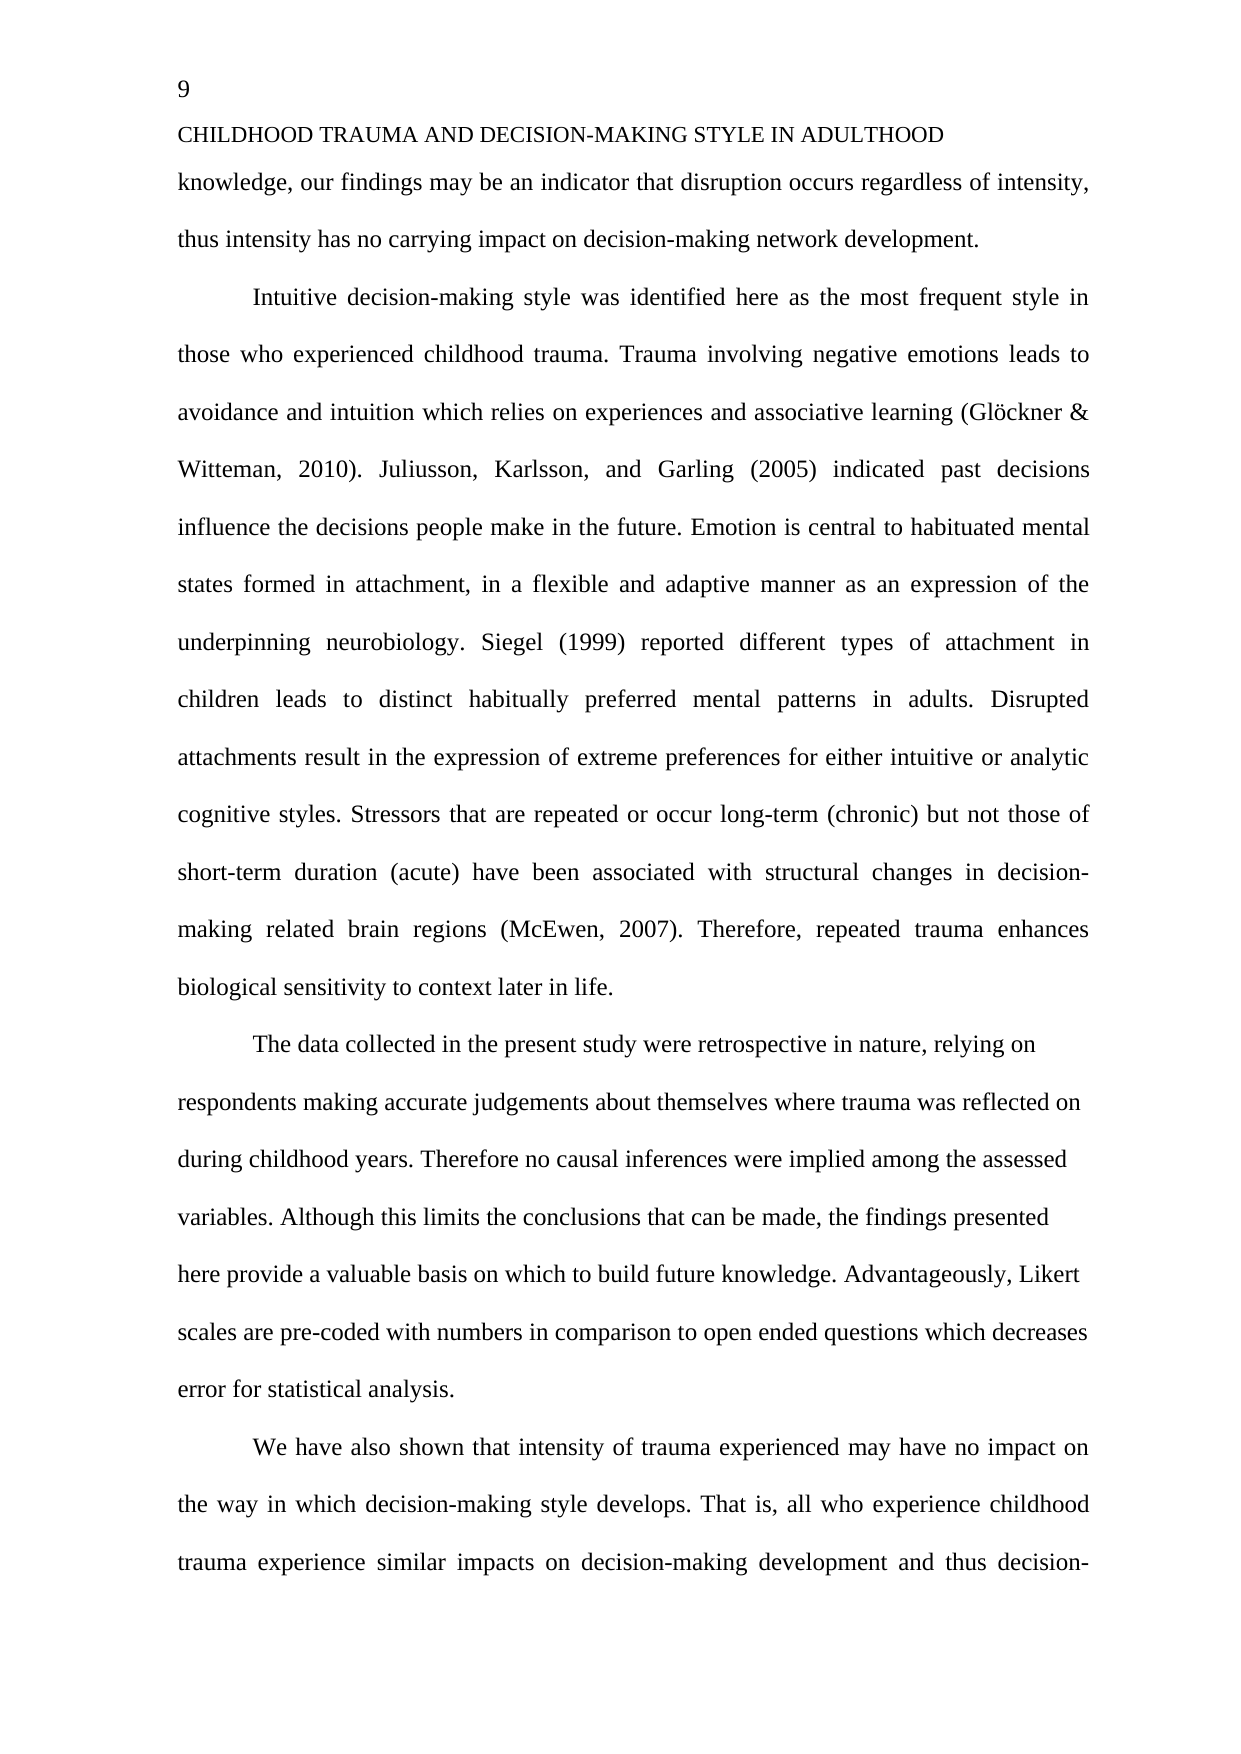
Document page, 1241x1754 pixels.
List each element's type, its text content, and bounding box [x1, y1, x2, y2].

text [177, 167, 1090, 253]
text Intuitive decision-making style was identified here as the most frequent style in those who experienced childhood trauma. Trauma involving negative emotions leads to avoidance and intuition which relies on experiences and associative learning (Glöckner & Witteman, 2010). Juliusson, Karlsson, and Garling (2005) indicated past decisions influence the decisions people make in the future. Emotion is central to habituated mental states formed in attachment, in a flexible and adaptive manner as an expression of the underpinning neurobiology. Siegel (1999) reported different types of attachment in children leads to distinct habitually preferred mental patterns in adults. Disrupted attachments result in the expression of extreme preferences for either intuitive or analytic cognitive styles. Stressors that are repeated or occur long-term (chronic) but not those of short-term duration (acute) have been associated with structural changes in decision-making related brain regions (McEwen, 2007). Therefore, repeated trauma enhances biological sensitivity to context later in life. [177, 282, 1090, 1001]
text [177, 1432, 1090, 1576]
text The data collected in the present study were retrospective in nature, relying on respondents making accurate judgements about themselves where trauma was reflected on during childhood years. Therefore no causal inferences were implied among the assessed variables. Although this limits the conclusions that can be made, the findings presented here provide a valuable basis on which to build future knowledge. Advantageously, Likert scales are pre-coded with numbers in comparison to open ended questions which decreases error for statistical analysis. [177, 1029, 1090, 1403]
